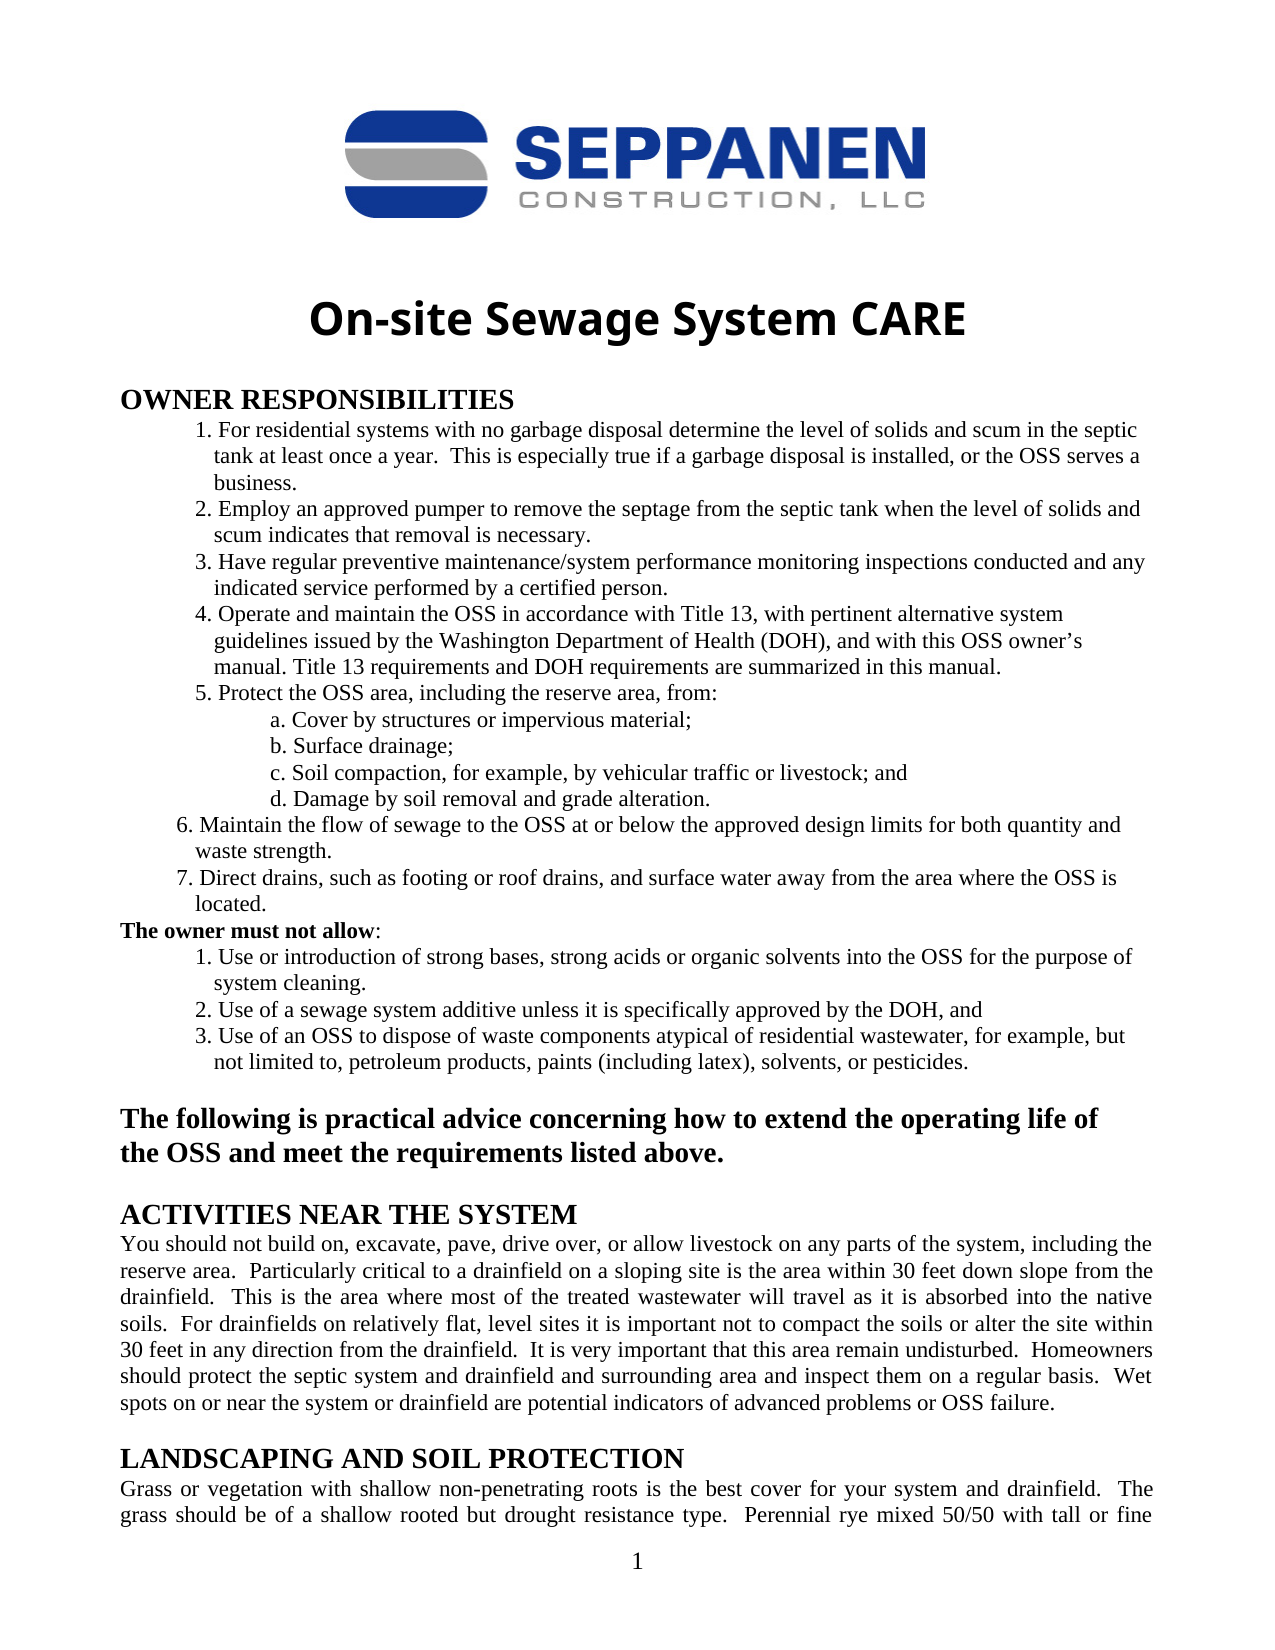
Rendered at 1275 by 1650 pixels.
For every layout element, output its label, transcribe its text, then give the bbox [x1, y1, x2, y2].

text LANDSCAPING AND SOIL PROTECTION [120, 1441, 1155, 1475]
text 3. Use of an OSS to dispose of waste components atypical of residential wastewater, for example, but not limited to, petroleum products, paints (including latex), solvents, or pesticides. [195, 1022, 1155, 1075]
text The following is practical advice concerning how to extend the operating life of [120, 1101, 1155, 1135]
text the OSS and meet the requirements listed above. [120, 1135, 1155, 1168]
text You should not build on, excavate, pave, drive over, or allow livestock on any parts of the system, including the reserve area. Particularly critical to a drainfield on a sloping site is the area within 30 feet down slope from the drainfield. This is the area where most of the treated wastewater will travel as it is absorbed into the native soils. For drainfields on relatively flat, level sites it is important not to compact the soils or alter the site within 30 feet in any direction from the drainfield. It is very important that this area remain undisturbed. Homeowners should protect the septic system and drainfield and surrounding area and inspect them on a regular basis. Wet spots on or near the system or drainfield are potential indicators of advanced problems or OSS failure. [120, 1231, 1155, 1415]
subtitle OWNER RESPONSIBILITIES [120, 382, 1155, 416]
text 1. Use or introduction of strong bases, strong acids or organic solvents into the OSS for the purpose of system cleaning. [195, 943, 1155, 996]
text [120, 1475, 1155, 1528]
text 6. Maintain the flow of sewage to the OSS at or below the approved design limits for both quantity and waste strength. [176, 811, 1155, 864]
text The owner must not allow: [120, 917, 1155, 943]
title On-site Sewage System CARE [120, 286, 1155, 349]
text ACTIVITIES NEAR THE SYSTEM [120, 1197, 1155, 1231]
text 2. Use of a sewage system additive unless it is specifically approved by the DOH, and [195, 996, 1155, 1022]
picture [336, 103, 939, 224]
text 7. Direct drains, such as footing or roof drains, and surface water away from the area where the OSS is located. [176, 864, 1155, 917]
text d. Damage by soil removal and grade alteration. [270, 785, 1155, 811]
text 4. Operate and maintain the OSS in accordance with Title 13, with pertinent alternative system guidelines issued by the Washington Department of Health (DOH), and with this OSS owner’s manual. Title 13 requirements and DOH requirements are summarized in this manual. [195, 600, 1155, 679]
text 1. For residential systems with no garbage disposal determine the level of solids and scum in the septic tank at least once a year. This is especially true if a garbage disposal is installed, or the OSS serves a business. [195, 416, 1155, 495]
text a. Cover by structures or impervious material; [270, 706, 1155, 732]
text 2. Employ an approved pumper to remove the septage from the septic tank when the level of solids and scum indicates that removal is necessary. [195, 495, 1155, 548]
text 3. Have regular preventive maintenance/system performance monitoring inspections conducted and any indicated service performed by a certified person. [195, 548, 1155, 600]
text c. Soil compaction, for example, by vehicular traffic or livestock; and [270, 758, 1155, 785]
text b. Surface drainage; [270, 732, 1155, 758]
text 5. Protect the OSS area, including the reserve area, from: [195, 679, 1155, 706]
